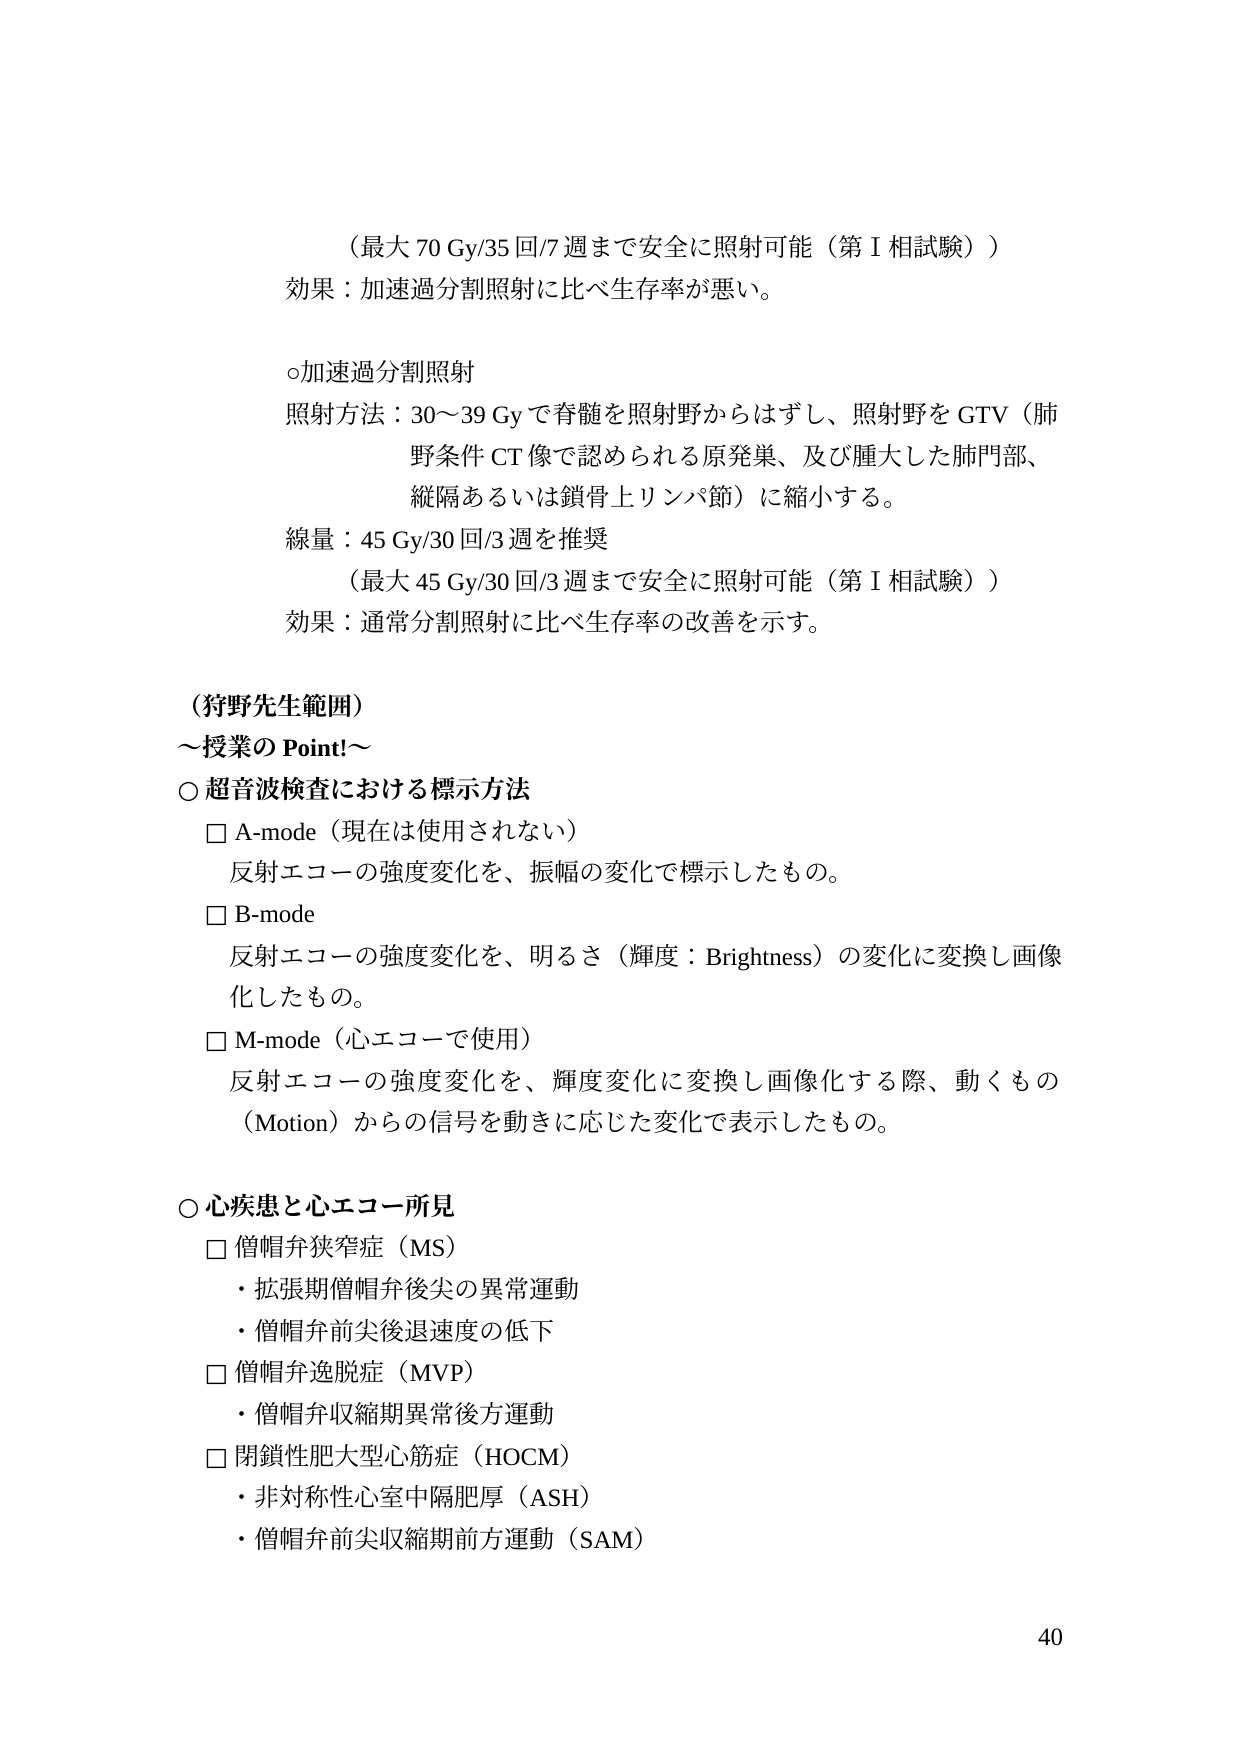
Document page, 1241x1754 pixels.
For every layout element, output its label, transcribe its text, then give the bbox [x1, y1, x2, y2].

list ・非対称性心室中隔肥厚（ASH） [229, 1475, 1063, 1517]
list 野条件CT像で認められる原発巣、及び腫大した肺門部、 [286, 433, 1063, 475]
list ・拡張期僧帽弁後尖の異常運動 [229, 1267, 1063, 1308]
list （最大45 Gy/30回/3週まで安全に照射可能（第Ⅰ相試験）） [286, 558, 1063, 600]
list 心疾患と心エコー所見 [177, 1183, 1063, 1225]
text （狩野先生範囲） [177, 683, 1063, 725]
list 閉鎖性肥大型心筋症（HOCM） [204, 1433, 1063, 1475]
list 照射方法：30〜39 Gyで脊髄を照射野からはずし、照射野をGTV（肺 [286, 392, 1063, 433]
list 効果：通常分割照射に比べ生存率の改善を示す。 [286, 600, 1063, 642]
list M-mode（心エコーで使用） [204, 1017, 1063, 1058]
list 反射エコーの強度変化を、輝度変化に変換し画像化する際、動くもの（Motion）からの信号を動きに応じた変化で表示したもの。 [229, 1058, 1063, 1142]
list ・僧帽弁収縮期異常後方運動 [229, 1392, 1063, 1433]
list 縦隔あるいは鎖骨上リンパ節）に縮小する。 [286, 475, 1063, 517]
list B-mode [204, 892, 1063, 933]
list A-mode（現在は使用されない） [204, 808, 1063, 850]
list 僧帽弁逸脱症（MVP） [204, 1350, 1063, 1392]
list ・僧帽弁前尖収縮期前方運動（SAM） [229, 1517, 1063, 1558]
list 効果：加速過分割照射に比べ生存率が悪い。 [286, 267, 1063, 308]
list 超音波検査における標示方法 [177, 767, 1063, 808]
text 〜授業のPoint!〜 [177, 725, 1063, 767]
list ○加速過分割照射 [286, 350, 1063, 392]
list ・僧帽弁前尖後退速度の低下 [229, 1308, 1063, 1350]
list 僧帽弁狭窄症（MS） [204, 1225, 1063, 1267]
list 線量：45 Gy/30回/3週を推奨 [286, 517, 1063, 558]
list 反射エコーの強度変化を、明るさ（輝度：Brightness）の変化に変換し画像化したもの。 [229, 933, 1063, 1017]
list （最大70 Gy/35回/7週まで安全に照射可能（第Ⅰ相試験）） [286, 225, 1063, 267]
list 反射エコーの強度変化を、振幅の変化で標示したもの。 [229, 850, 1063, 892]
